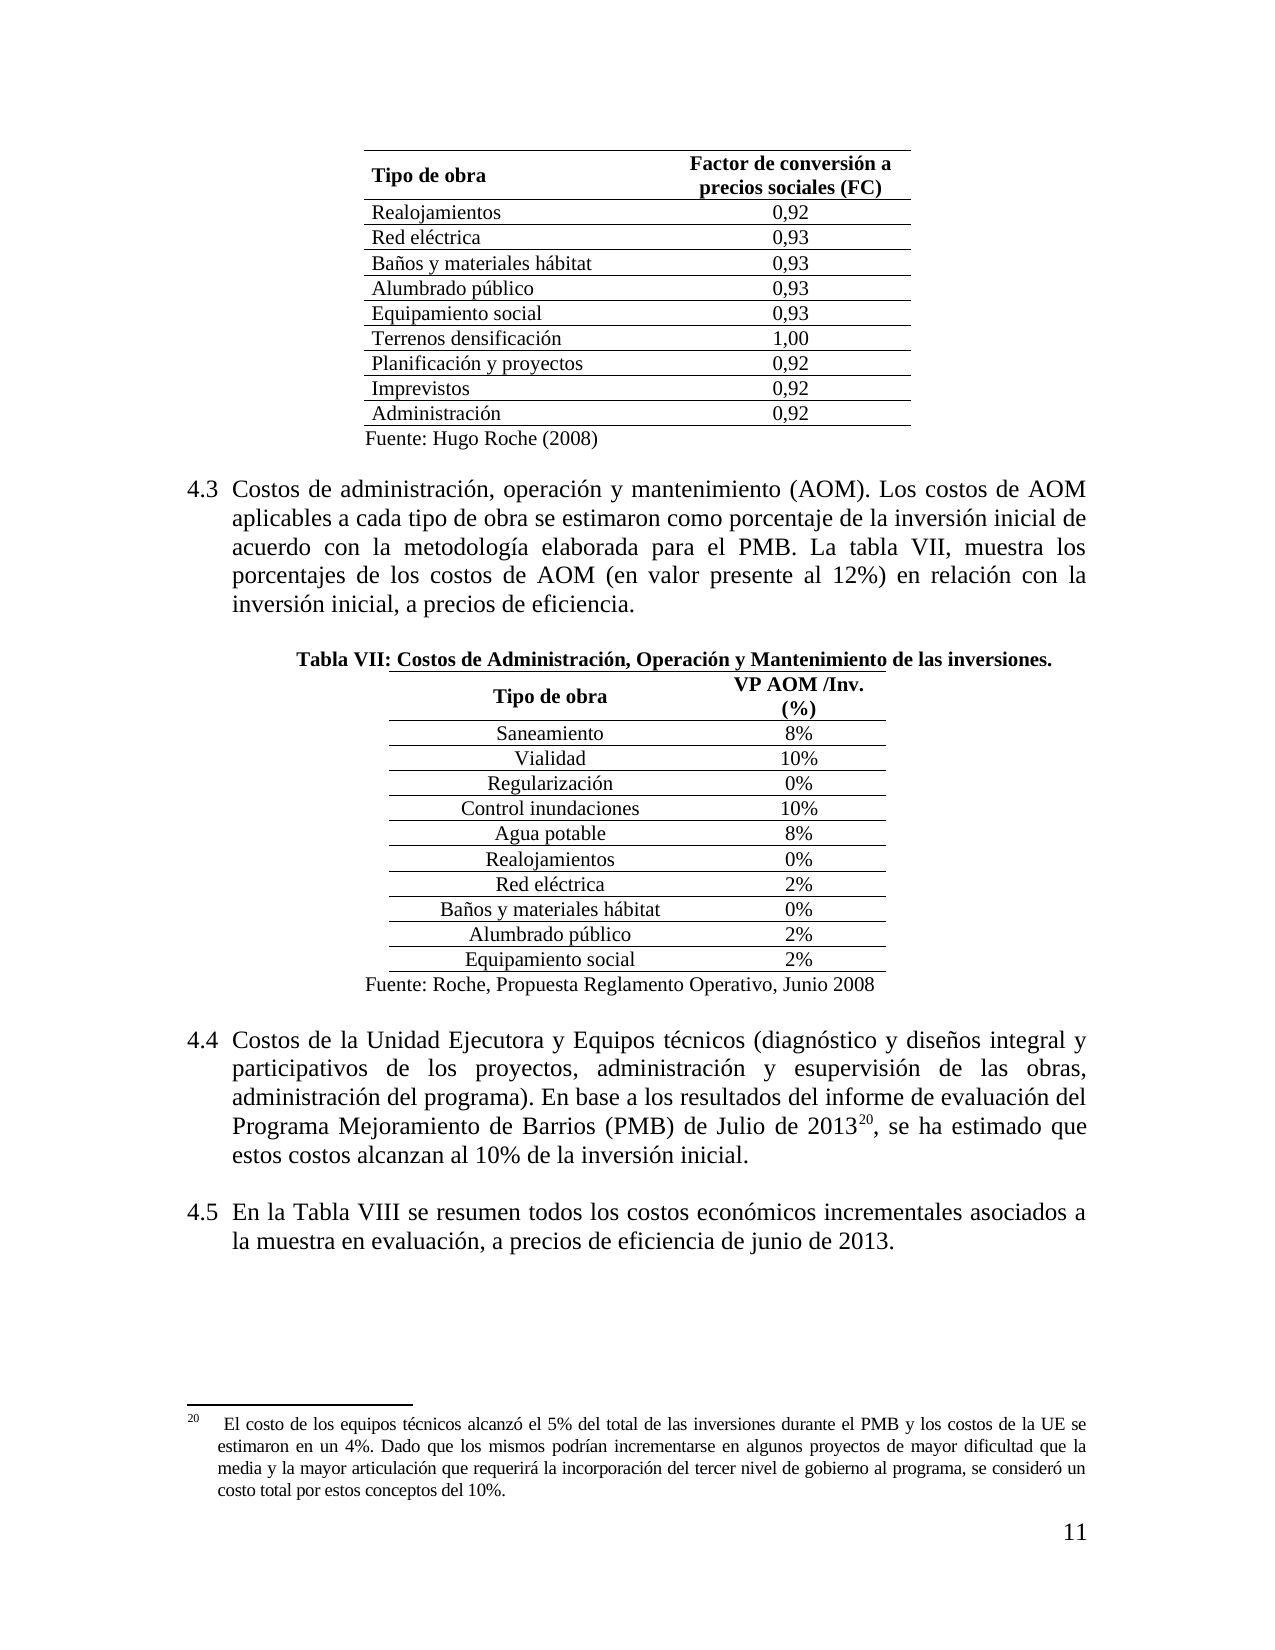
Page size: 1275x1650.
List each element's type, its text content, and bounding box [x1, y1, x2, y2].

table_cell Realojamientos [364, 200, 670, 224]
table_cell Vialidad [389, 746, 711, 770]
table_cell Saneamiento [389, 721, 711, 745]
table_cell Equipamiento social [364, 301, 670, 325]
list En la Tabla VIII se resumen todos los costos económicos incrementales asociados a la muestra en evaluación, a precios de eficiencia de junio de 2013. [187, 1197, 1087, 1255]
table_cell 0,92 [670, 351, 911, 375]
table_cell 0,92 [670, 401, 911, 425]
table_cell Regularización [389, 771, 711, 795]
table_cell 2% [711, 872, 886, 896]
table_cell Administración [364, 401, 670, 425]
table_cell Baños y materiales hábitat [389, 897, 711, 921]
table_cell 2% [711, 947, 886, 971]
text Fuente: Hugo Roche (2008) [365, 426, 1087, 450]
table_cell Imprevistos [364, 376, 670, 400]
table_cell 10% [711, 796, 886, 820]
table_cell Alumbrado público [389, 922, 711, 946]
table_cell 0,93 [670, 301, 911, 325]
list Costos de administración, operación y mantenimiento (AOM). Los costos de AOM aplicables a cada tipo de obra se estimaron como porcentaje de la inversión inicial de acuerdo con la metodología elaborada para el PMB. La tabla VII, muestra los porcentajes de los costos de AOM (en valor presente al 12%) en relación con la inversión inicial, a precios de eficiencia. [187, 474, 1087, 618]
table_cell 8% [711, 721, 886, 745]
table_cell 8% [711, 821, 886, 845]
table_header Tipo de obra [389, 672, 711, 720]
table_cell Baños y materiales hábitat [364, 250, 670, 274]
table_cell Agua potable [389, 821, 711, 845]
table_cell Planificación y proyectos [364, 351, 670, 375]
table_cell 0,93 [670, 225, 911, 249]
table_cell 0% [711, 846, 886, 871]
table_cell 0,92 [670, 200, 911, 224]
table_header VP AOM /Inv. (%) [711, 672, 886, 720]
table_cell Red eléctrica [389, 872, 711, 896]
table_cell 2% [711, 922, 886, 946]
table_cell 0,93 [670, 250, 911, 274]
table_cell Terrenos densificación [364, 326, 670, 350]
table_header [670, 151, 911, 199]
list Tabla VII: Costos de Administración, Operación y Mantenimiento de las inversiones. [261, 647, 1087, 671]
list Costos de la Unidad Ejecutora y Equipos técnicos (diagnóstico y diseños integral y participativos de los proyectos, administración y esupervisión de las obras, administración del programa). En base a los resultados del informe de evaluación del Programa Mejoramiento de Barrios (PMB) de Julio de 2013, se ha estimado que estos costos alcanzan al 10% de la inversión inicial. [187, 1025, 1087, 1168]
table_cell 1,00 [670, 326, 911, 350]
table_cell 0,92 [670, 376, 911, 400]
table_cell Red eléctrica [364, 225, 670, 249]
table_cell 10% [711, 746, 886, 770]
table_cell 0% [711, 897, 886, 921]
table_cell Alumbrado público [364, 276, 670, 299]
table_cell Equipamiento social [389, 947, 711, 971]
table_cell Control inundaciones [389, 796, 711, 820]
text Fuente: Roche, Propuesta Reglamento Operativo, Junio 2008 [365, 972, 1087, 996]
table_cell 0,93 [670, 276, 911, 299]
table_header Tipo de obra [364, 151, 670, 199]
table_cell Realojamientos [389, 846, 711, 871]
table_cell 0% [711, 771, 886, 795]
